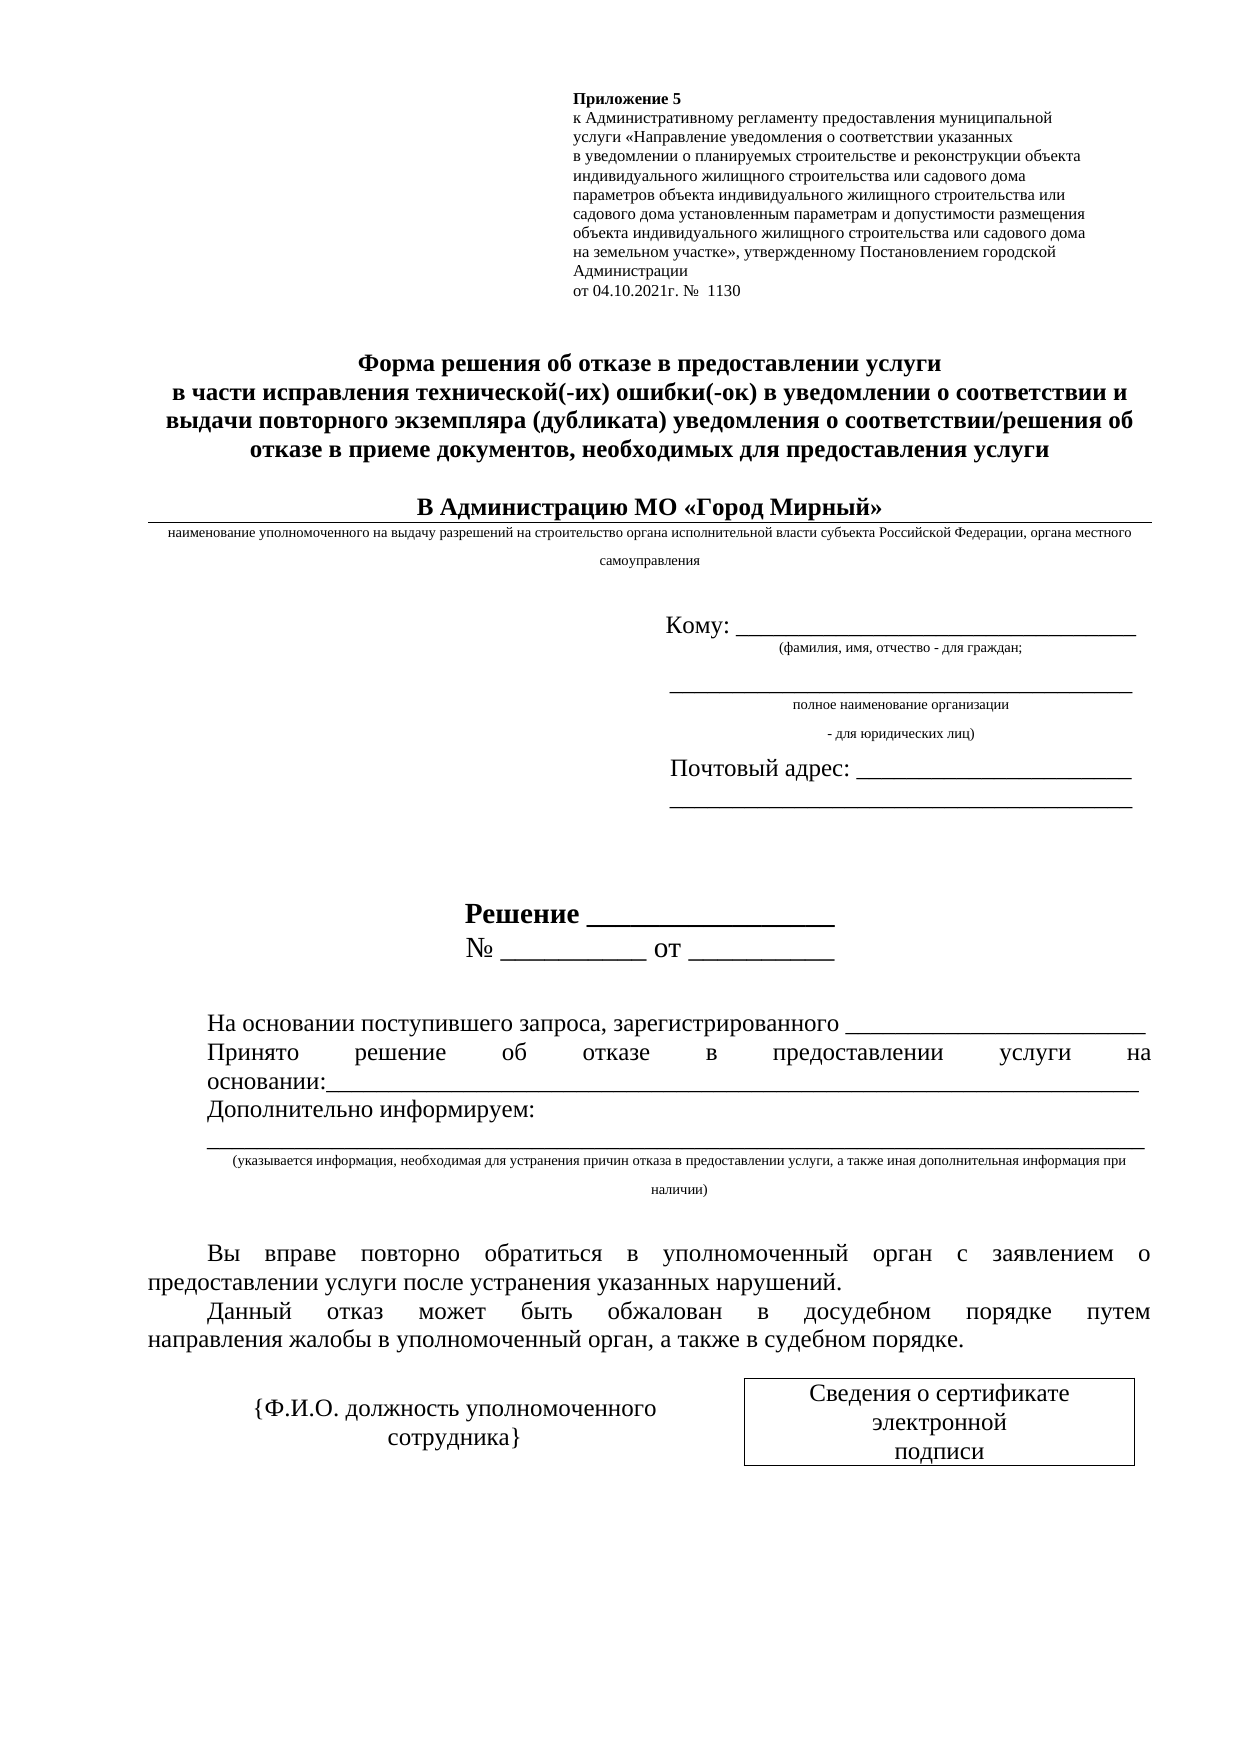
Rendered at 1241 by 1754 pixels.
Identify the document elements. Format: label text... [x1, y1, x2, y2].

text Форма решения об отказе в предоставлении услуги [148, 348, 1152, 377]
text Приложение 5 [573, 89, 1152, 108]
text В Администрацию МО «Город Мирный» [148, 492, 1152, 522]
text параметров объекта индивидуального жилищного строительства или [573, 184, 1152, 204]
text Решение _________________ № __________ от __________ [148, 896, 1152, 963]
text услуги «Направление уведомления о соответствии указанных [573, 127, 1152, 146]
text объекта индивидуального жилищного строительства или садового дома [573, 223, 1152, 242]
text к Административному регламенту предоставления муниципальной [573, 108, 1152, 127]
text садового дома установленным параметрам и допустимости размещения [573, 204, 1152, 223]
text Принято решение об отказе в предоставлении услуги на основании:_________________________________________________________________ Дополнительно информируем: [207, 1037, 1152, 1123]
table_header Сведения о сертификате электронной подписи [745, 1379, 1134, 1465]
text в части исправления технической(-их) ошибки(-ок) в уведомлении о соответствии и выдачи повторного экземпляра (дубликата) уведомления о соответствии/решения об отказе в приеме документов, необходимых для предоставления услуги [148, 377, 1152, 463]
text от 04.10.2021г. № 1130 [573, 280, 1152, 299]
text Вы вправе повторно обратиться в уполномоченный орган с заявлением о предоставлении услуги после устранения указанных нарушений. [148, 1238, 1152, 1296]
text ___________________________________________________________________________ [207, 1123, 1152, 1152]
text _____________________________________ [650, 782, 1152, 811]
text Кому: ________________________________ (фамилия, имя, отчество - для граждан; _____________________________________ полное наименование организации - для юридических лиц) Почтовый адрес: ______________________ [650, 581, 1152, 782]
text в уведомлении о планируемых строительстве и реконструкции объекта [573, 146, 1152, 165]
text индивидуального жилищного строительства или садового дома [573, 165, 1152, 184]
text наименование уполномоченного на выдачу разрешений на строительство органа исполнительной власти субъекта Российской Федерации, органа местного самоуправления [148, 523, 1152, 581]
text Данный отказ может быть обжалован в досудебном порядке путем направления жалобы в уполномоченный орган, а также в судебном порядке. [148, 1296, 1152, 1353]
table_header {Ф.И.О. должность уполномоченного сотрудника} [165, 1378, 744, 1465]
text На основании поступившего запроса, зарегистрированного ________________________ [207, 1008, 1152, 1037]
text на земельном участке», утвержденному Постановлением городской Администрации [573, 242, 1152, 280]
text (указывается информация, необходимая для устранения причин отказа в предоставлении услуги, а также иная дополнительная информация при наличии) [207, 1152, 1152, 1209]
